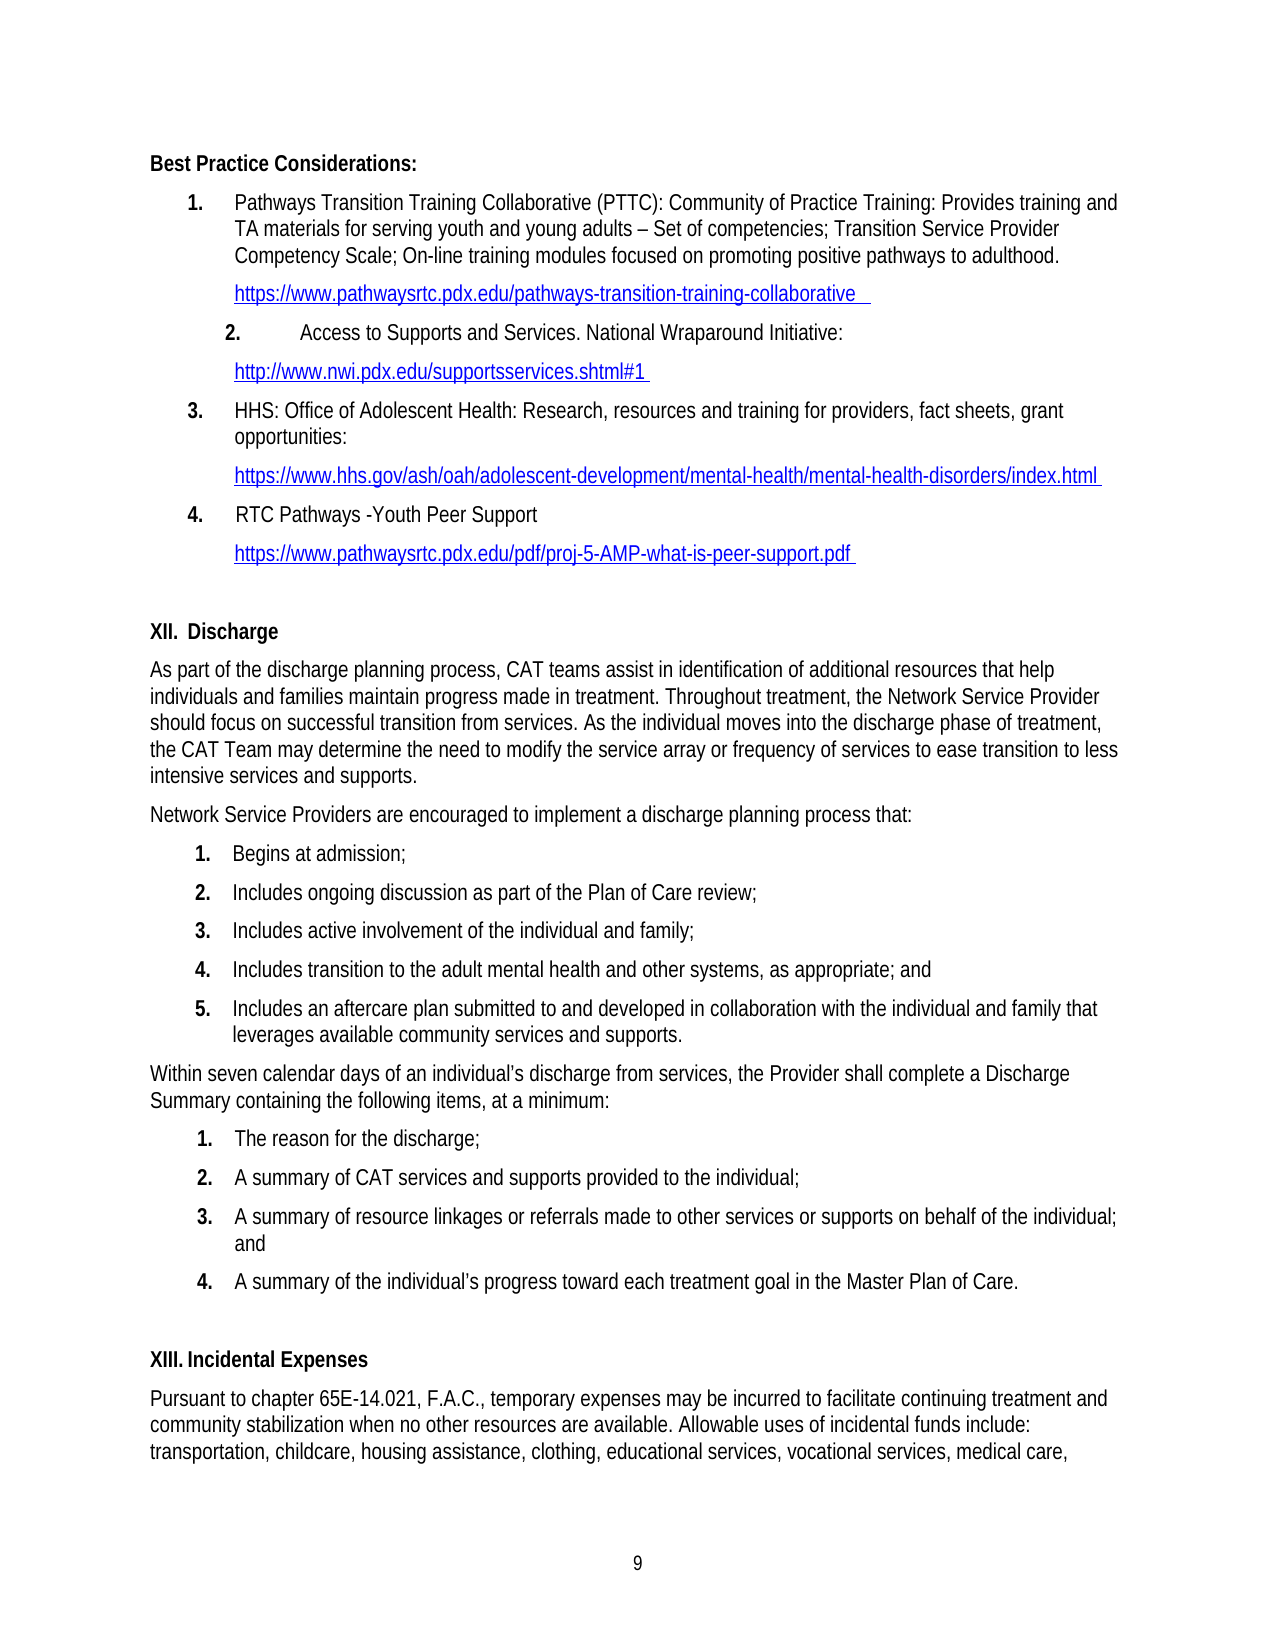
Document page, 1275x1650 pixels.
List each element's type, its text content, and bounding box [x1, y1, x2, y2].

text As part of the discharge planning process, CAT teams assist in identification of additional resources that help individuals and families maintain progress made in treatment. Throughout treatment, the Network Service Provider should focus on successful transition from services. As the individual moves into the discharge phase of treatment, the CAT Team may determine the need to modify the service array or frequency of services to ease transition to less intensive services and supports. [150, 656, 1125, 788]
text https://www.hhs.gov/ash/oah/adolescent-development/mental-health/mental-health-disorders/index.html [234, 462, 1125, 488]
text Within seven calendar days of an individual’s discharge from services, the Provider shall complete a Discharge Summary containing the following items, at a minimum: [150, 1060, 1125, 1113]
text https://www.pathwaysrtc.pdx.edu/pathways-transition-training-collaborative [234, 280, 1125, 307]
text https://www.pathwaysrtc.pdx.edu/pdf/proj-5-AMP-what-is-peer-support.pdf [234, 540, 1125, 566]
list Access to Supports and Services. National Wraparound Initiative: [225, 319, 1125, 346]
list A summary of CAT services and supports provided to the individual; [197, 1164, 1125, 1191]
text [150, 1385, 1125, 1464]
list RTC Pathways -Youth Peer Support [187, 501, 1125, 527]
list Begins at admission; [195, 839, 1125, 866]
subtitle Discharge [150, 618, 1125, 644]
text Best Practice Considerations: [150, 150, 1125, 176]
list Includes active involvement of the individual and family; [195, 917, 1125, 944]
list Includes transition to the adult mental health and other systems, as appropriate; and [195, 956, 1125, 982]
list Includes an aftercare plan submitted to and developed in collaboration with the individual and family that leverages available community services and supports. [195, 995, 1125, 1048]
text Network Service Providers are encouraged to implement a discharge planning process that: [150, 801, 1125, 827]
list A summary of the individual’s progress toward each treatment goal in the Master Plan of Care. [197, 1268, 1125, 1295]
list HHS: Office of Adolescent Health: Research, resources and training for providers, fact sheets, grant opportunities: [187, 397, 1125, 450]
list Pathways Transition Training Collaborative (PTTC): Community of Practice Training: Provides training and TA materials for serving youth and young adults – Set of competencies; Transition Service Provider Competency Scale; On-line training modules focused on promoting positive pathways to adulthood. [187, 189, 1125, 268]
list Includes ongoing discussion as part of the Plan of Care review; [195, 878, 1125, 905]
subtitle Incidental Expenses [150, 1346, 1125, 1372]
list The reason for the discharge; [197, 1125, 1125, 1152]
text http://www.nwi.pdx.edu/supportsservices.shtml#1 [234, 358, 1125, 384]
list A summary of resource linkages or referrals made to other services or supports on behalf of the individual; and [197, 1203, 1125, 1256]
